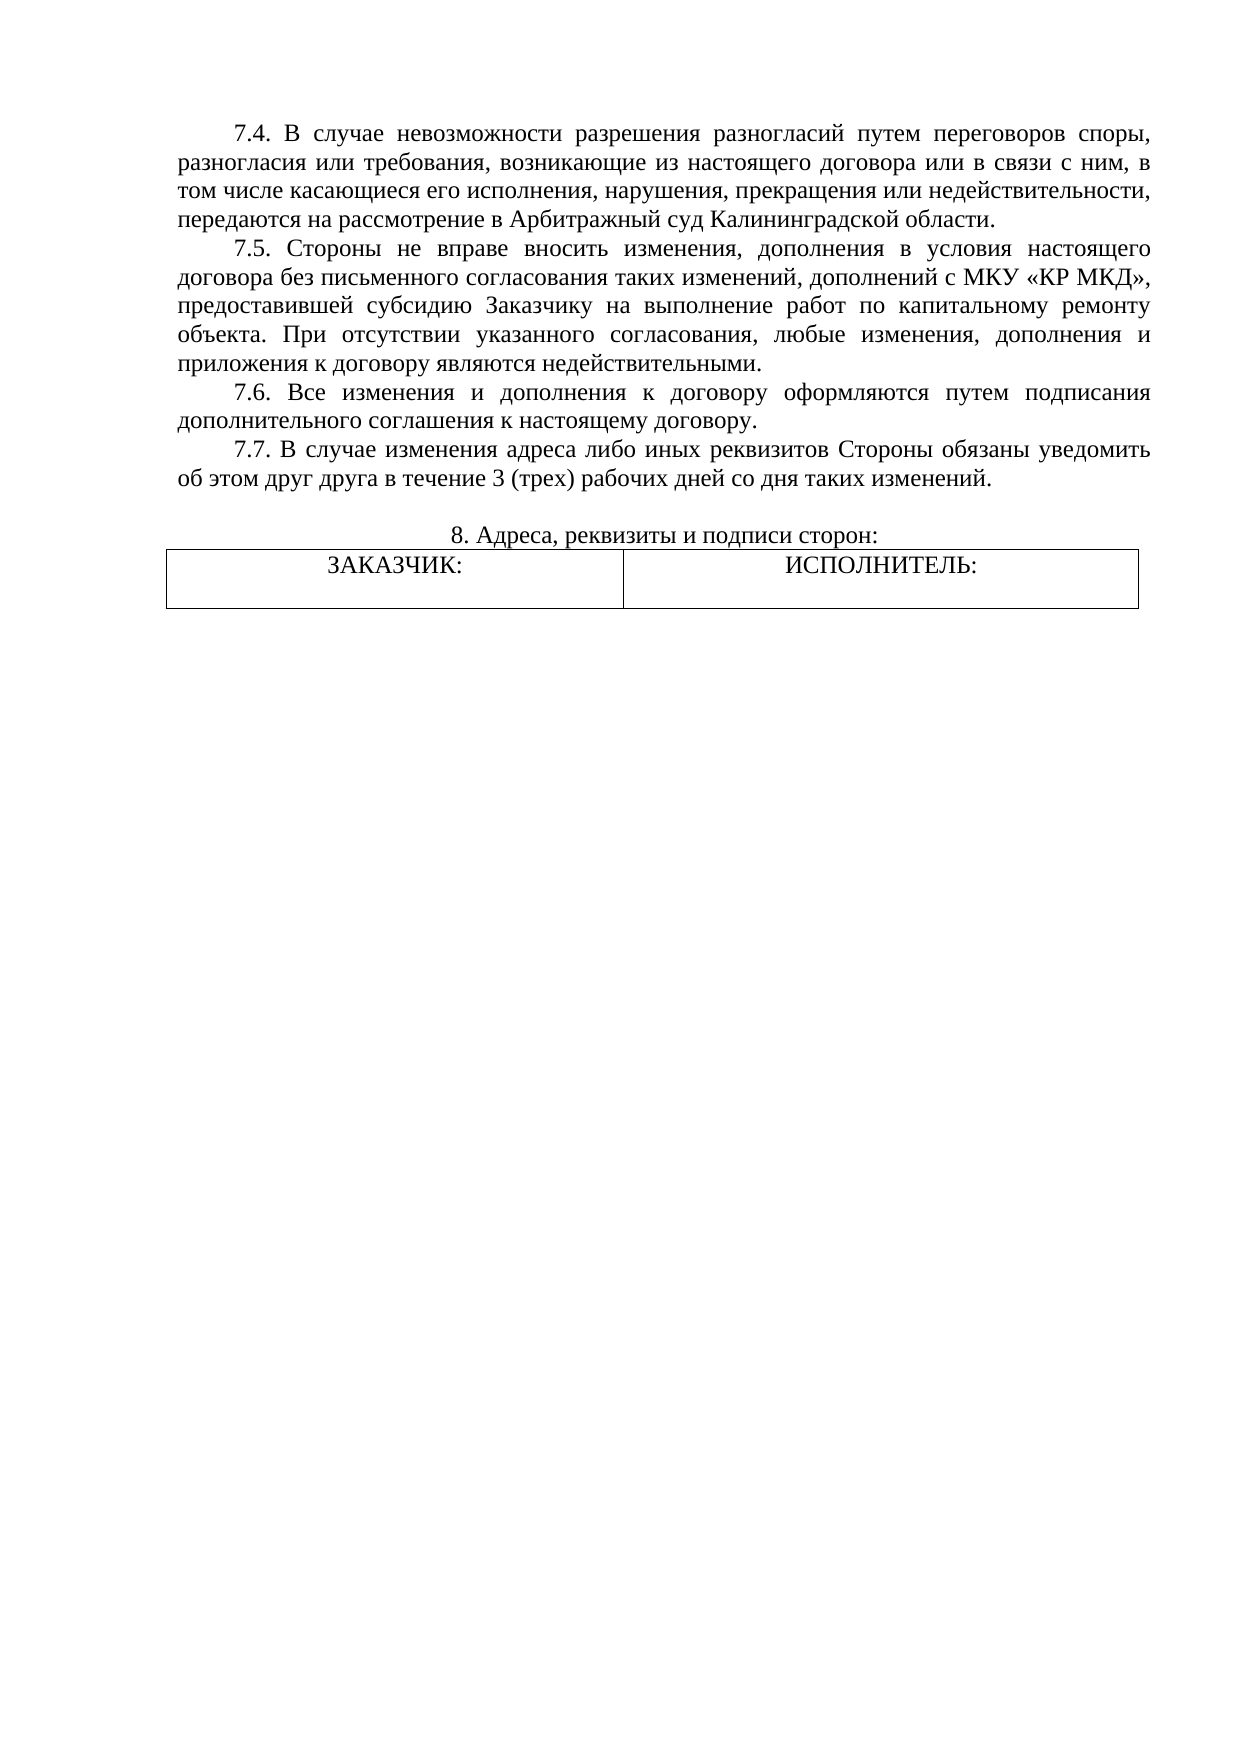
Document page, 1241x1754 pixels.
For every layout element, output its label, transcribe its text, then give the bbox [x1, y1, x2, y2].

text 7.6. Все изменения и дополнения к договору оформляются путем подписания дополнительного соглашения к настоящему договору. [177, 377, 1152, 434]
text 7.5. Стороны не вправе вносить изменения, дополнения в условия настоящего договора без письменного согласования таких изменений, дополнений с МКУ «КР МКД», предоставившей субсидию Заказчику на выполнение работ по капитальному ремонту объекта. При отсутствии указанного согласования, любые изменения, дополнения и приложения к договору являются недействительными. [177, 233, 1152, 377]
table_header ЗАКАЗЧИК: [167, 550, 623, 608]
text 7.4. В случае невозможности разрешения разногласий путем переговоров споры, разногласия или требования, возникающие из настоящего договора или в связи с ним, в том числе касающиеся его исполнения, нарушения, прекращения или недействительности, передаются на рассмотрение в Арбитражный суд Калининградской области. [177, 118, 1152, 233]
table_header ИСПОЛНИТЕЛЬ: [624, 550, 1138, 608]
text 8. Адреса, реквизиты и подписи сторон: [177, 521, 1152, 549]
text 7.7. В случае изменения адреса либо иных реквизитов Стороны обязаны уведомить об этом друг друга в течение 3 (трех) рабочих дней со дня таких изменений. [177, 434, 1152, 492]
